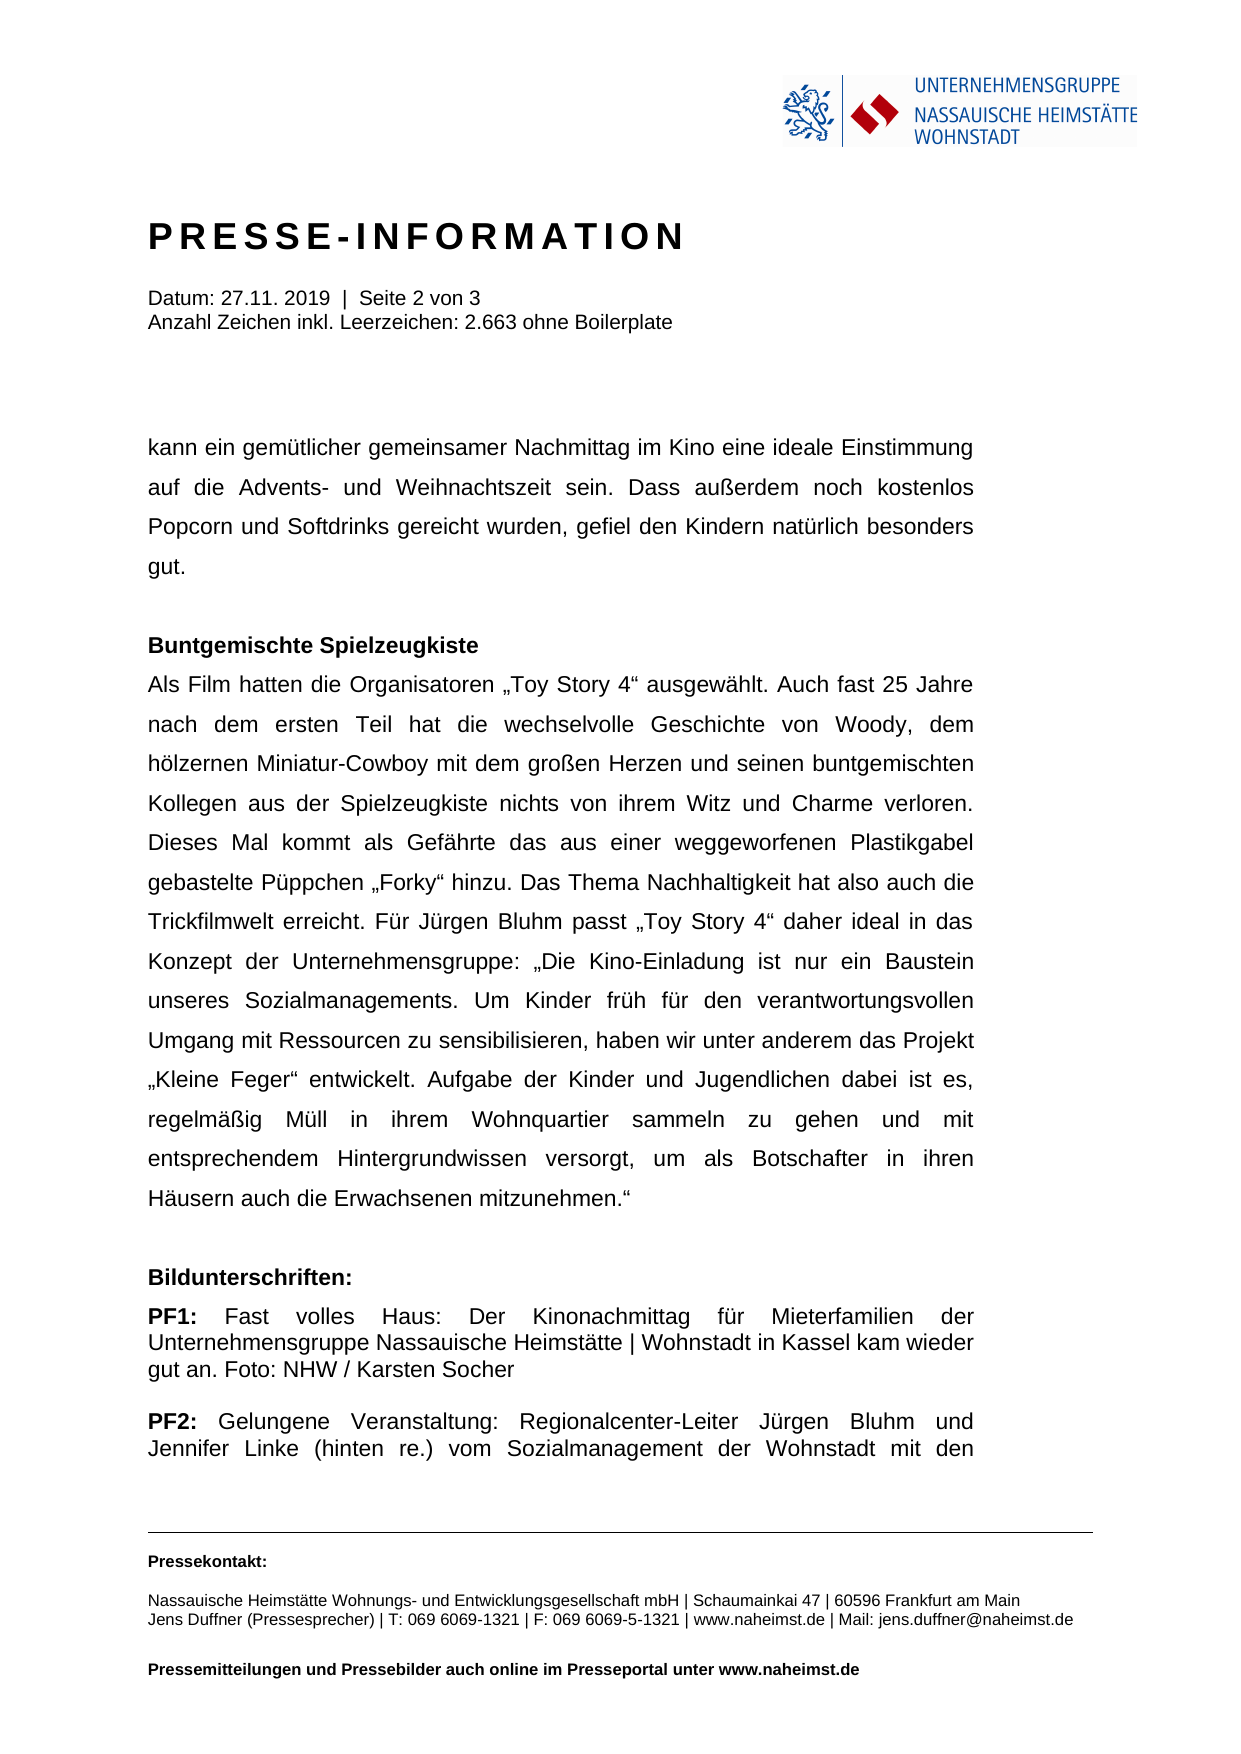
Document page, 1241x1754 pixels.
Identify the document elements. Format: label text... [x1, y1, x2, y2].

text Als Film hatten die Organisatoren „Toy Story 4“ ausgewählt. Auch fast 25 Jahre nach dem ersten Teil hat die wechselvolle Geschichte von Woody, dem hölzernen Miniatur-Cowboy mit dem großen Herzen und seinen buntgemischten Kollegen aus der Spielzeugkiste nichts von ihrem Witz und Charme verloren. Dieses Mal kommt als Gefährte das aus einer weggeworfenen Plastikgabel gebastelte Püppchen „Forky“ hinzu. Das Thema Nachhaltigkeit hat also auch die Trickfilmwelt erreicht. Für Jürgen Bluhm passt „Toy Story 4“ daher ideal in das Konzept der Unternehmensgruppe: „Die Kino-Einladung ist nur ein Baustein unseres Sozialmanagements. Um Kinder früh für den verantwortungsvollen Umgang mit Ressourcen zu sensibilisieren, haben wir unter anderem das Projekt „Kleine Feger“ entwickelt. Aufgabe der Kinder und Jugendlichen dabei ist es, regelmäßig Müll in ihrem Wohnquartier sammeln zu gehen und mit entsprechendem Hintergrundwissen versorgt, um als Botschafter in ihren Häusern auch die Erwachsenen mitzunehmen.“ [148, 671, 974, 1211]
picture [782, 75, 1138, 147]
text PF1: Fast volles Haus: Der Kinonachmittag für Mieterfamilien der Unternehmensgruppe Nassauische Heimstätte | Wohnstadt in Kassel kam wieder gut an. Foto: NHW / Karsten Socher [148, 1303, 974, 1382]
text Buntgemischte Spielzeugkiste [148, 632, 974, 658]
text Bildunterschriften: [148, 1263, 974, 1290]
